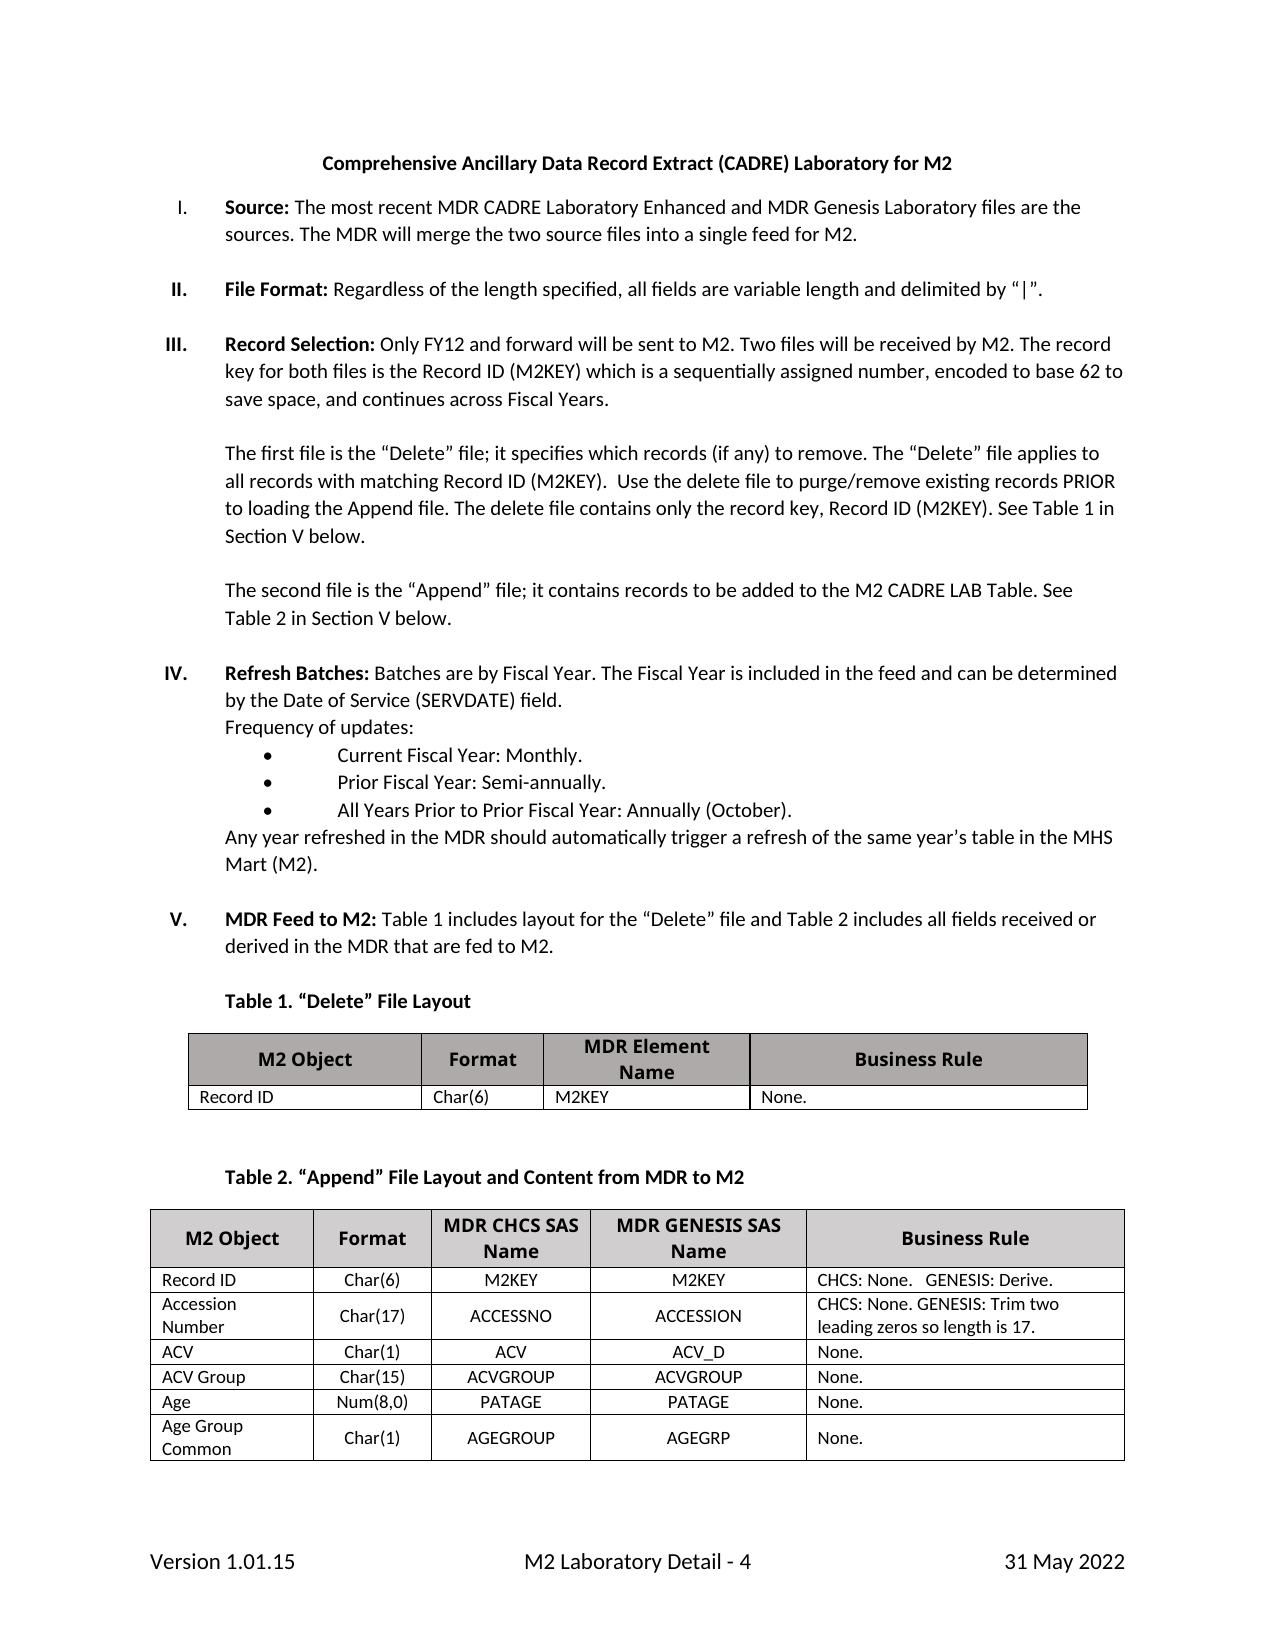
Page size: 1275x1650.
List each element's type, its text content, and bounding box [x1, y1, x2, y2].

table_header MDR CHCS SAS Name [432, 1210, 590, 1267]
list Source: The most recent MDR CADRE Laboratory Enhanced and MDR Genesis Laboratory files are the sources. The MDR will merge the two source files into a single feed for M2. [187, 194, 1125, 247]
list Any year refreshed in the MDR should automatically trigger a refresh of the same year’s table in the MHS Mart (M2). [225, 824, 1125, 877]
table_cell Age [151, 1390, 313, 1413]
table_header MDR GENESIS SAS Name [591, 1210, 806, 1267]
table_cell ACV_D [591, 1340, 806, 1363]
table_cell None. [807, 1365, 1124, 1388]
table_cell CHCS: None. GENESIS: Trim two leading zeros so length is 17. [807, 1293, 1124, 1338]
table_header Business Rule [751, 1034, 1087, 1085]
list Table 2. “Append” File Layout and Content from MDR to M2 [225, 1164, 1125, 1190]
table_header Business Rule [807, 1210, 1124, 1267]
table_cell ACV Group [151, 1365, 313, 1388]
table_cell ACCESSION [591, 1293, 806, 1338]
text Comprehensive Ancillary Data Record Extract (CADRE) Laboratory for M2 [150, 150, 1125, 175]
table_cell None. [751, 1086, 1087, 1109]
list Refresh Batches: Batches are by Fiscal Year. The Fiscal Year is included in the feed and can be determined by the Date of Service (SERVDATE) field. [187, 660, 1125, 713]
table_cell Accession Number [151, 1293, 313, 1338]
table_header Format [314, 1210, 431, 1267]
table_cell CHCS: None. GENESIS: Derive. [807, 1268, 1124, 1292]
table_cell ACVGROUP [591, 1365, 806, 1388]
list Table 1. “Delete” File Layout [225, 988, 1125, 1014]
list Current Fiscal Year: Monthly. [262, 742, 1125, 767]
table_cell Char(17) [314, 1293, 431, 1338]
table_cell Record ID [189, 1086, 421, 1109]
list Record Selection: Only FY12 and forward will be sent to M2. Two files will be received by M2. The record key for both files is the Record ID (M2KEY) which is a sequentially assigned number, encoded to base 62 to save space, and continues across Fiscal Years. [187, 331, 1125, 411]
table_cell AGEGRP [591, 1415, 806, 1460]
list File Format: Regardless of the length specified, all fields are variable length and delimited by “|”. [187, 276, 1125, 302]
table_header MDR Element Name [544, 1034, 749, 1085]
table_cell Char(1) [314, 1340, 431, 1363]
table_header M2 Object [151, 1210, 313, 1267]
table_header Format [422, 1034, 543, 1085]
table_cell PATAGE [432, 1390, 590, 1413]
table_cell Char(1) [314, 1415, 431, 1460]
table_cell Char(15) [314, 1365, 431, 1388]
table_cell Char(6) [314, 1268, 431, 1292]
table_cell M2KEY [432, 1268, 590, 1292]
table_cell None. [807, 1340, 1124, 1363]
table_cell M2KEY [591, 1268, 806, 1292]
table_cell None. [807, 1390, 1124, 1413]
table_cell Record ID [151, 1268, 313, 1292]
table_cell None. [807, 1415, 1124, 1460]
table_cell Age Group Common [151, 1415, 313, 1460]
table_cell ACVGROUP [432, 1365, 590, 1388]
table_cell ACCESSNO [432, 1293, 590, 1338]
list The second file is the “Append” file; it contains records to be added to the M2 CADRE LAB Table. See Table 2 in Section V below. [225, 578, 1125, 630]
list Prior Fiscal Year: Semi-annually. [262, 769, 1125, 795]
list All Years Prior to Prior Fiscal Year: Annually (October). [262, 797, 1125, 822]
list MDR Feed to M2: Table 1 includes layout for the “Delete” file and Table 2 includes all fields received or derived in the MDR that are fed to M2. [187, 906, 1125, 959]
table_cell Char(6) [422, 1086, 543, 1109]
list Frequency of updates: [225, 714, 1125, 740]
list The first file is the “Delete” file; it specifies which records (if any) to remove. The “Delete” file applies to all records with matching Record ID (M2KEY). Use the delete file to purge/remove existing records PRIOR to loading the Append file. The delete file contains only the record key, Record ID (M2KEY). See Table 1 in Section V below. [225, 441, 1125, 548]
table_cell ACV [151, 1340, 313, 1363]
table_cell AGEGROUP [432, 1415, 590, 1460]
table_cell Num(8,0) [314, 1390, 431, 1413]
table_header M2 Object [189, 1034, 421, 1085]
table_cell ACV [432, 1340, 590, 1363]
table_cell PATAGE [591, 1390, 806, 1413]
table_cell M2KEY [544, 1086, 749, 1109]
